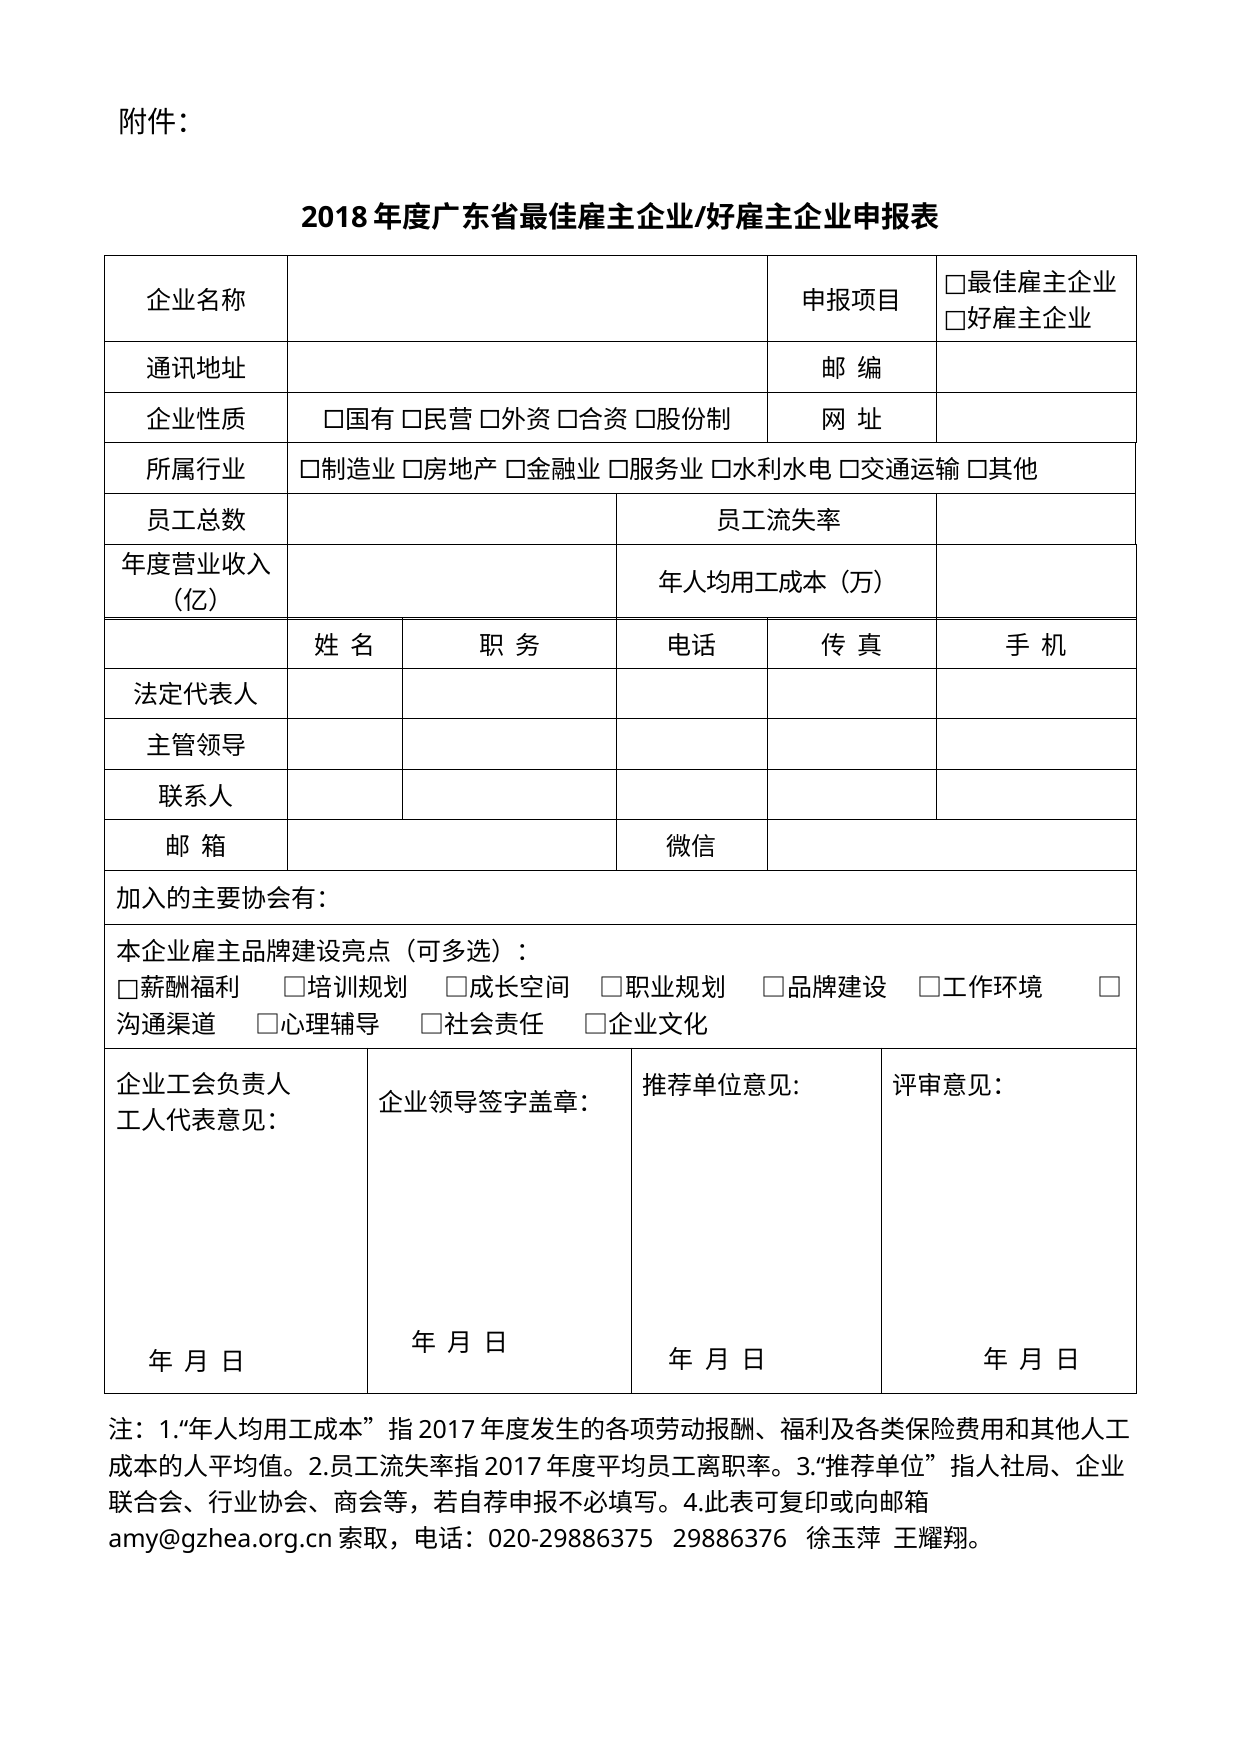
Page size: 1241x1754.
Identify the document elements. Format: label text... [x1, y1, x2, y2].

table_cell 企业工会负责人 工人代表意见： 年 月 日 [105, 1049, 367, 1393]
table_cell [105, 620, 287, 667]
table_cell 电话 [617, 620, 767, 667]
table_cell [768, 820, 1136, 870]
table_cell [937, 719, 1136, 768]
table_cell 所属行业 [105, 443, 287, 493]
table_cell [937, 545, 1136, 617]
table_cell [937, 342, 1136, 392]
text 注：1.“年人均用工成本”指2017年度发生的各项劳动报酬、福利及各类保险费用和其他人工成本的人平均值。2.员工流失率指2017年度平均员工离职率。3.“推荐单位”指人社局、企业联合会、行业协会、商会等，若自荐申报不必填写。4.此表可复印或向邮箱amy@gzhea.org.cn索取，电话：020-29886375 29886376 徐玉萍 王耀翔。 [108, 1410, 1138, 1555]
text 附件： [118, 99, 1122, 141]
table_cell [617, 669, 767, 718]
table_cell [617, 770, 767, 819]
table_cell [403, 669, 616, 718]
text 2018年度广东省最佳雇主企业/好雇主企业申报表 [118, 182, 1122, 239]
table_cell [288, 820, 616, 870]
table_cell [288, 669, 402, 718]
table_cell 国有 民营 外资 合资 股份制 [288, 393, 767, 442]
table_cell 评审意见： 年 月 日 [882, 1049, 1136, 1393]
table_cell [937, 393, 1136, 442]
table_cell [403, 770, 616, 819]
table_cell 邮 编 [768, 342, 936, 392]
table_cell [937, 770, 1136, 819]
table_cell [617, 719, 767, 768]
table_cell 职 务 [403, 620, 616, 667]
table_cell [768, 719, 936, 768]
table_cell [937, 669, 1136, 718]
table_cell [768, 669, 936, 718]
table_cell 推荐单位意见: 年 月 日 [632, 1049, 881, 1393]
table_header 企业名称 [105, 256, 287, 341]
table_cell 传 真 [768, 620, 936, 667]
table_cell [288, 545, 616, 617]
table_cell 手 机 [937, 620, 1136, 667]
table_cell 本企业雇主品牌建设亮点（可多选）： □薪酬福利 □培训规划 □成长空间 □职业规划 □品牌建设 □工作环境 □沟通渠道 □心理辅导 □社会责任 □企业文化 [105, 925, 1136, 1048]
table_header [288, 256, 767, 341]
table_cell [403, 719, 616, 768]
table_cell 主管领导 [105, 719, 287, 768]
table_cell [768, 770, 936, 819]
table_cell [288, 719, 402, 768]
table_cell 微信 [617, 820, 767, 870]
table_cell [288, 770, 402, 819]
table_cell 网 址 [768, 393, 936, 442]
table_cell [288, 494, 616, 543]
table_cell 企业领导签字盖章： 年 月 日 [368, 1049, 631, 1393]
table_cell 员工总数 [105, 494, 287, 543]
table_cell 员工流失率 [617, 494, 936, 543]
table_cell 加入的主要协会有： [105, 871, 1136, 924]
table_cell 通讯地址 [105, 342, 287, 392]
table_cell 年度营业收入（亿） [105, 545, 287, 617]
table_cell 姓 名 [288, 620, 402, 667]
table_cell 企业性质 [105, 393, 287, 442]
table_header □最佳雇主企业 □好雇主企业 [937, 256, 1136, 341]
table_cell 制造业 房地产 金融业 服务业 水利水电 交通运输 其他 [288, 443, 1135, 493]
table_cell 法定代表人 [105, 669, 287, 718]
table_cell [937, 494, 1135, 543]
table_cell 邮 箱 [105, 820, 287, 870]
table_cell 年人均用工成本（万） [617, 545, 936, 617]
table_cell 联系人 [105, 770, 287, 819]
table_header 申报项目 [768, 256, 936, 341]
table_cell [288, 342, 767, 392]
